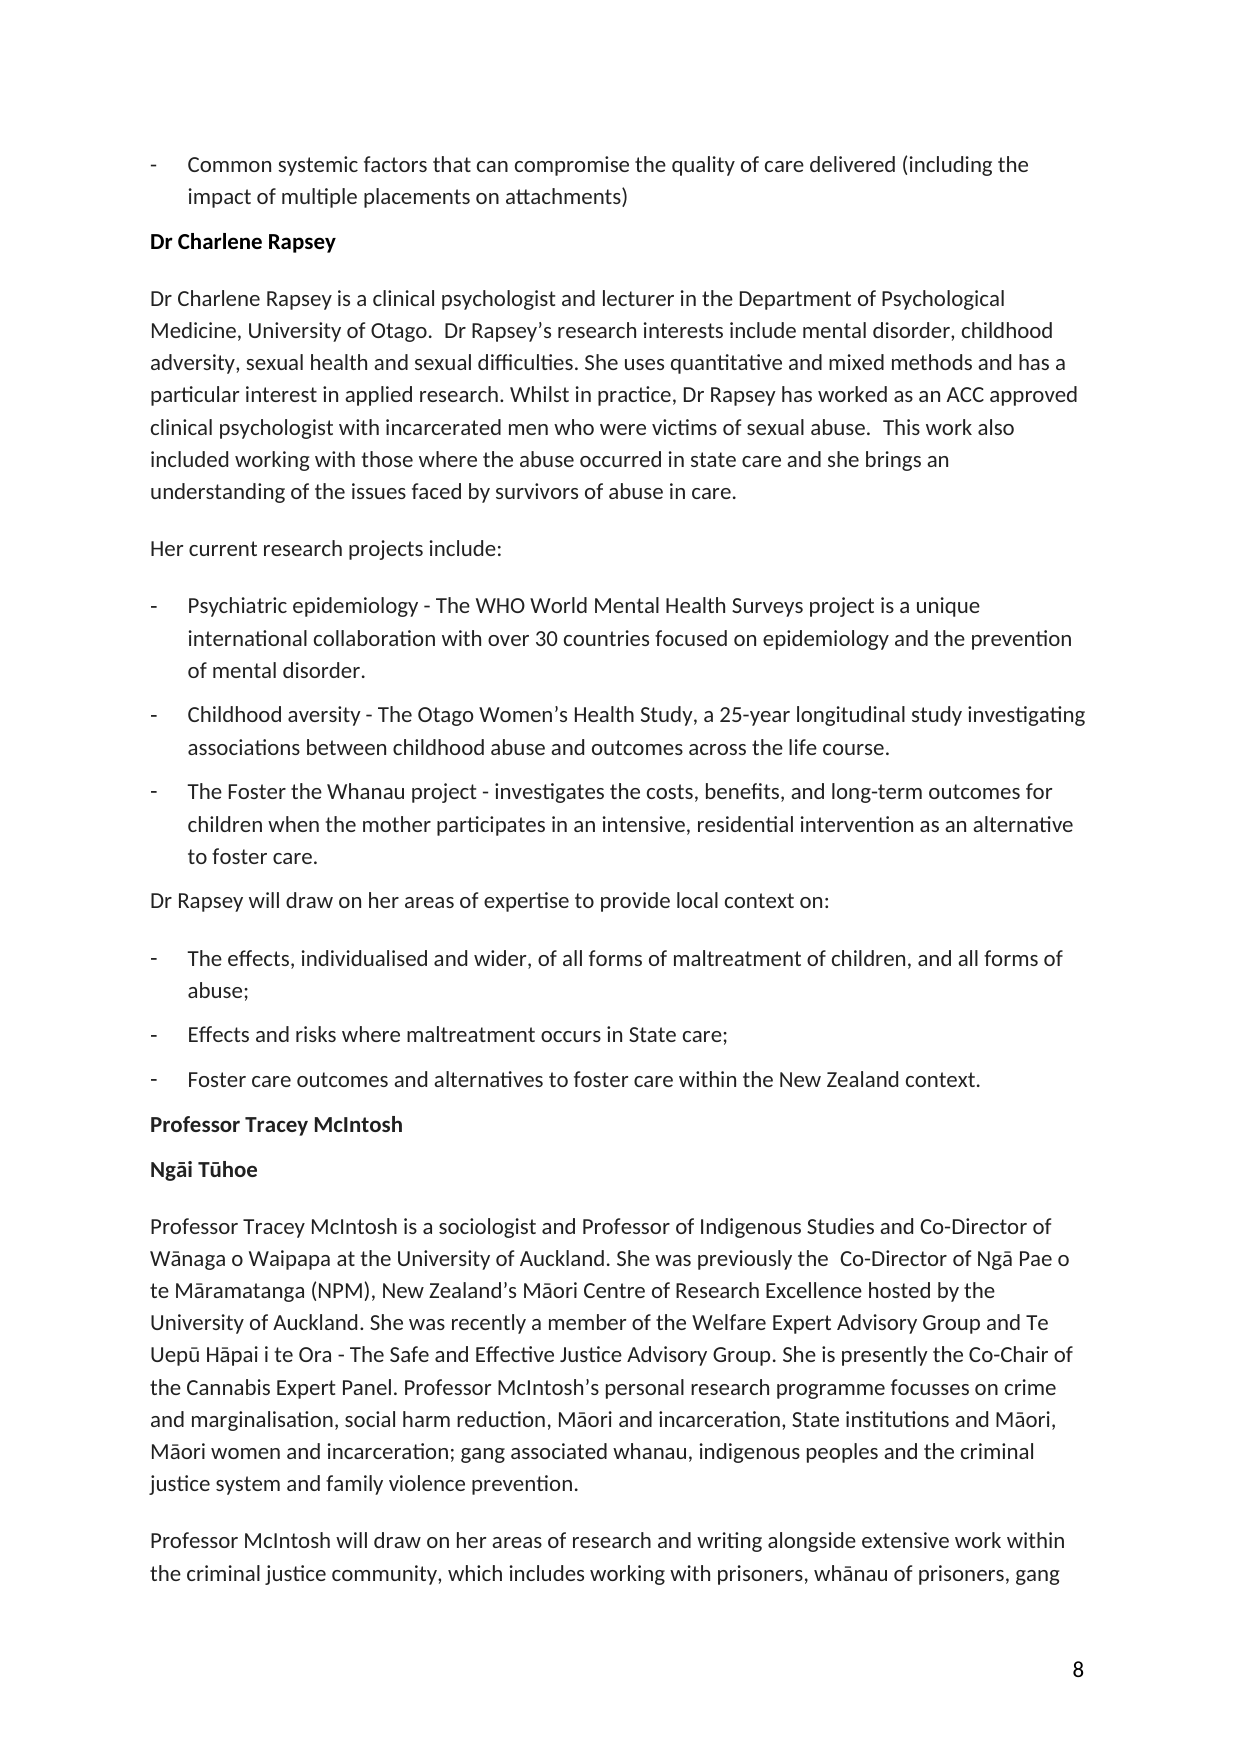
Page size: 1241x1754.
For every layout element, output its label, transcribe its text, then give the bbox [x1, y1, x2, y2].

text Dr Charlene Rapsey [150, 227, 1090, 255]
text Professor Tracey McIntosh [150, 1110, 1090, 1138]
text Dr Charlene Rapsey is a clinical psychologist and lecturer in the Department of Psychological Medicine, University of Otago. Dr Rapsey’s research interests include mental disorder, childhood adversity, sexual health and sexual difficulties. She uses quantitative and mixed methods and has a particular interest in applied research. Whilst in practice, Dr Rapsey has worked as an ACC approved clinical psychologist with incarcerated men who were victims of sexual abuse. This work also included working with those where the abuse occurred in state care and she brings an understanding of the issues faced by survivors of abuse in care. [150, 284, 1090, 505]
list Foster care outcomes and alternatives to foster care within the New Zealand context. [150, 1065, 1090, 1093]
text Professor Tracey McIntosh is a sociologist and Professor of Indigenous Studies and Co-Director of Wānaga o Waipapa at the University of Auckland. She was previously the Co-Director of Ngā Pae o te Māramatanga (NPM), New Zealand’s Māori Centre of Research Excellence hosted by the University of Auckland. She was recently a member of the Welfare Expert Advisory Group and Te Uepū Hāpai i te Ora - The Safe and Effective Justice Advisory Group. She is presently the Co-Chair of the Cannabis Expert Panel. Professor McIntosh’s personal research programme focusses on crime and marginalisation, social harm reduction, Māori and incarceration, State institutions and Māori, Māori women and incarceration; gang associated whanau, indigenous peoples and the criminal justice system and family violence prevention. [150, 1212, 1090, 1497]
list The effects, individualised and wider, of all forms of maltreatment of children, and all forms of abuse; [150, 944, 1090, 1004]
text Her current research projects include: [150, 534, 1090, 562]
list The Foster the Whanau project - investigates the costs, benefits, and long-term outcomes for children when the mother participates in an intensive, residential intervention as an alternative to foster care. [150, 777, 1090, 870]
text Ngāi Tūhoe [150, 1155, 1090, 1183]
list Effects and risks where maltreatment occurs in State care; [150, 1021, 1090, 1049]
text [150, 1527, 1090, 1587]
list Common systemic factors that can compromise the quality of care delivered (including the impact of multiple placements on attachments) [150, 150, 1090, 210]
list Childhood aversity - The Otago Women’s Health Study, a 25-year longitudinal study investigating associations between childhood abuse and outcomes across the life course. [150, 701, 1090, 761]
text Dr Rapsey will draw on her areas of expertise to provide local context on: [150, 887, 1090, 914]
list Psychiatric epidemiology - The WHO World Mental Health Surveys project is a unique international collaboration with over 30 countries focused on epidemiology and the prevention of mental disorder. [150, 592, 1090, 684]
